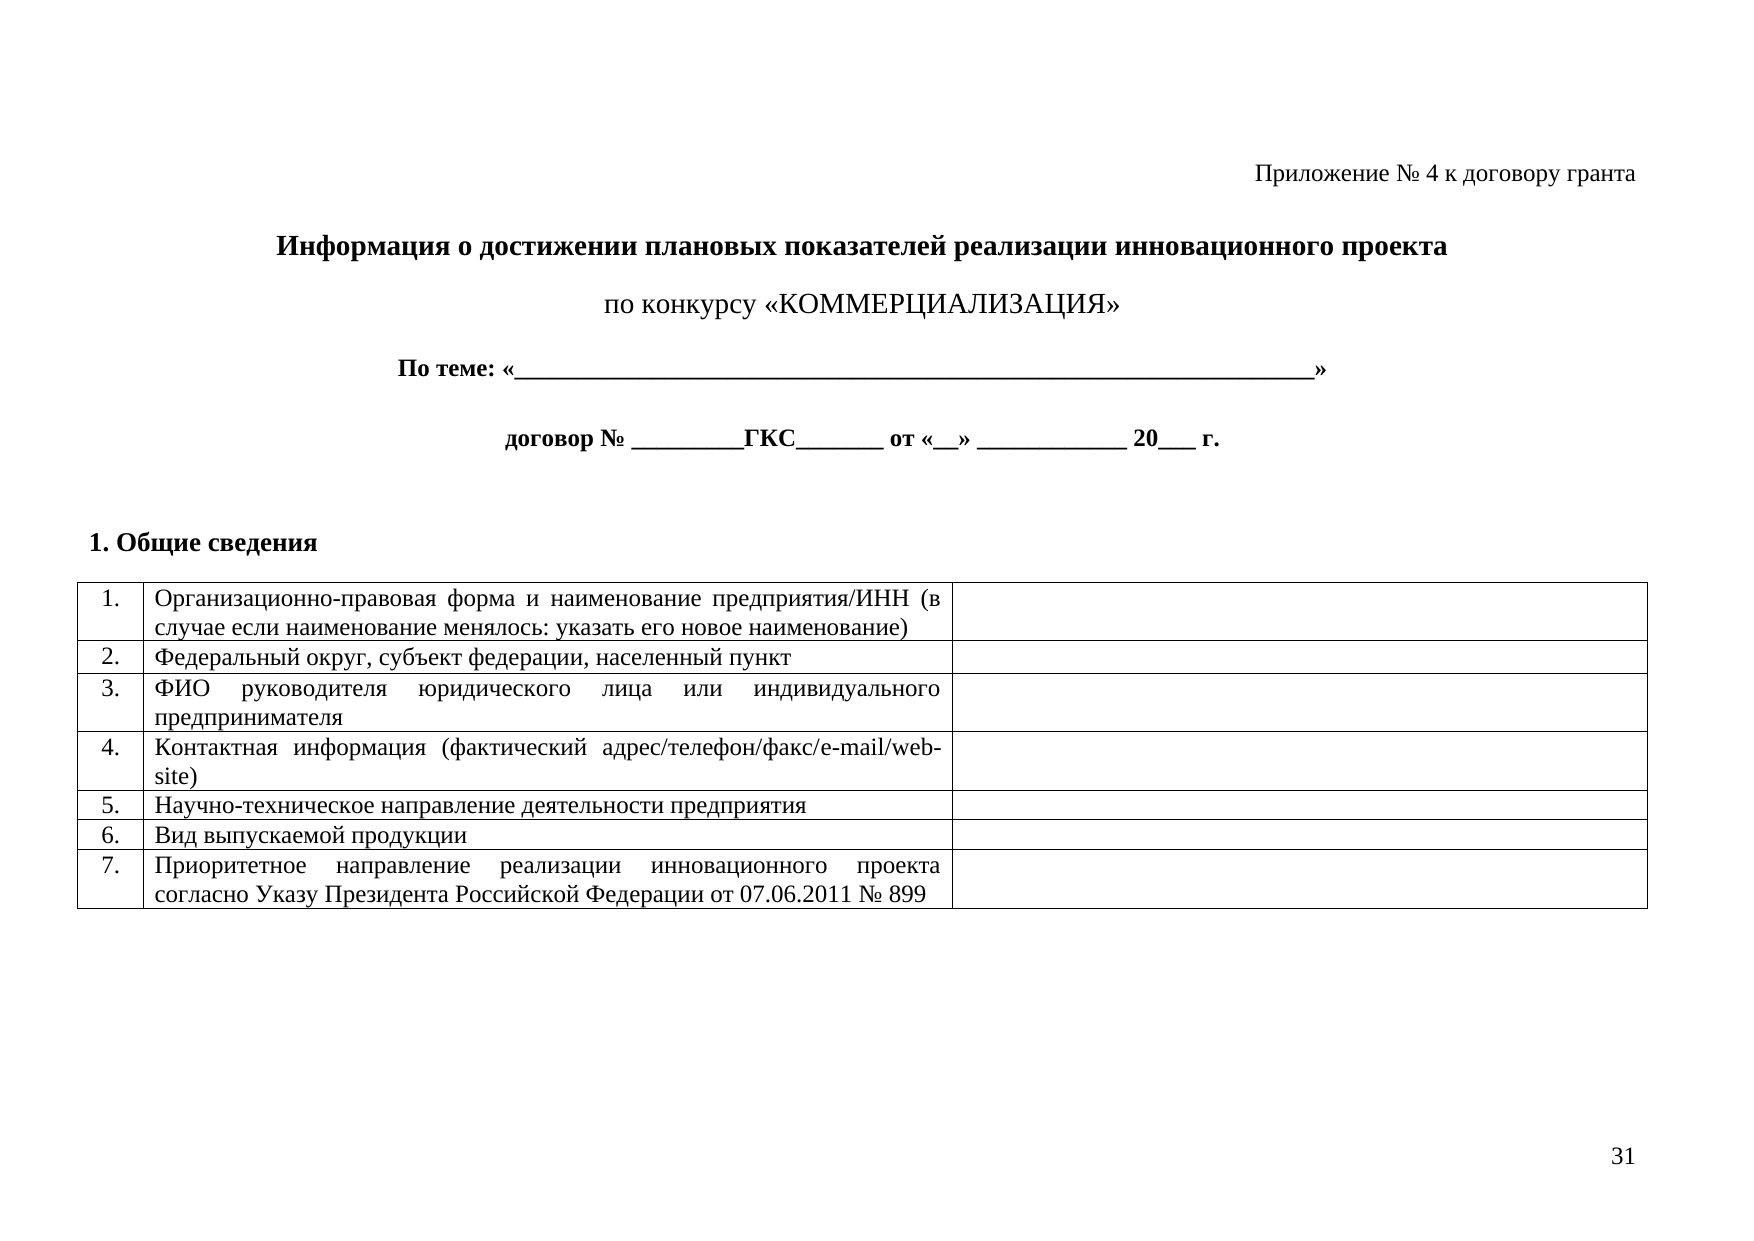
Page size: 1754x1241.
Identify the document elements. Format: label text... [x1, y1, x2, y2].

table_cell 4. [78, 732, 143, 789]
table_header Организационно-правовая форма и наименование предприятия/ИНН (в случае если наименование менялось: указать его новое наименование) [144, 583, 952, 640]
table_cell Вид выпускаемой продукции [144, 820, 952, 849]
table_cell Контактная информация (фактический адрес/телефон/факс/e-mail/web-site) [144, 732, 952, 789]
text договор № _________ГКС_______ от «__» ____________ 20___ г. [89, 423, 1636, 452]
text 1. Общие сведения [89, 526, 1636, 557]
table_cell [953, 820, 1647, 849]
table_header 1. [78, 583, 143, 640]
subtitle Приложение № 4 к договору гранта [164, 158, 1636, 187]
table_cell 5. [78, 791, 143, 819]
table_cell 2. [78, 641, 143, 672]
text Информация о достижении плановых показателей реализации инновационного проекта [89, 228, 1636, 261]
table_cell 3. [78, 674, 143, 731]
text По теме: «________________________________________________________________» [89, 353, 1636, 382]
table_cell Научно-техническое направление деятельности предприятия [144, 791, 952, 819]
table_cell [953, 674, 1647, 731]
table_cell Приоритетное направление реализации инновационного проекта согласно Указу Президента Российской Федерации от 07.06.2011 № 899 [144, 850, 952, 908]
table_cell 7. [78, 850, 143, 908]
text по конкурсу «КОММЕРЦИАЛИЗАЦИЯ» [89, 286, 1636, 320]
table_cell [953, 791, 1647, 819]
table_cell Федеральный округ, субъект федерации, населенный пункт [144, 641, 952, 672]
table_header [953, 583, 1647, 640]
table_cell ФИО руководителя юридического лица или индивидуального предпринимателя [144, 674, 952, 731]
table_cell [953, 641, 1647, 672]
table_cell 6. [78, 820, 143, 849]
table_cell [953, 732, 1647, 789]
table_cell [953, 850, 1647, 908]
